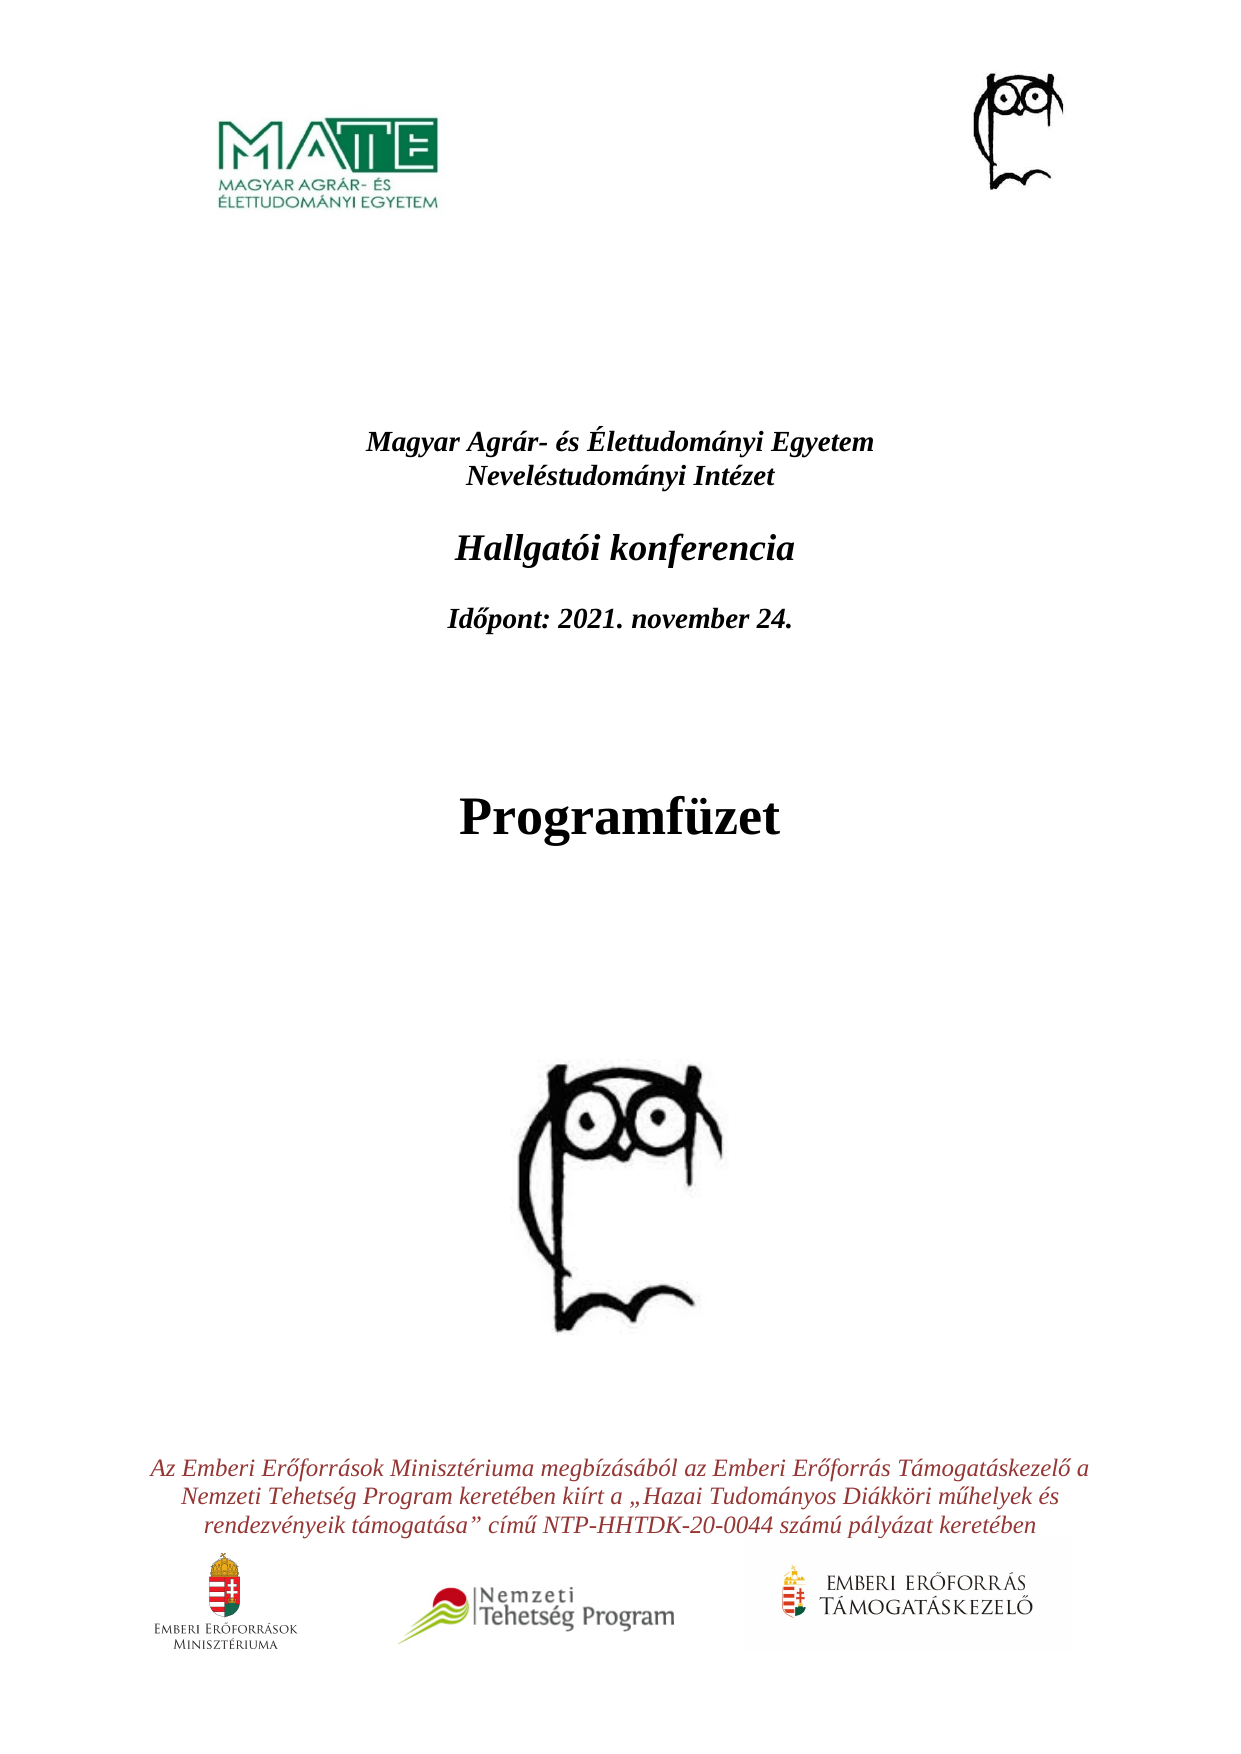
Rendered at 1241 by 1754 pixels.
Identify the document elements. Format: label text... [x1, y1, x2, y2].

text Magyar Agrár- és Élettudományi Egyetem [148, 424, 1093, 458]
text Neveléstudományi Intézet [148, 458, 1093, 491]
text Hallgatói konferencia [148, 525, 1093, 568]
picture [162, 73, 494, 252]
picture [443, 1033, 797, 1391]
picture [940, 59, 1096, 215]
text Időpont: 2021. november 24. [148, 602, 1093, 635]
picture [153, 1553, 298, 1652]
picture [387, 1576, 687, 1652]
text Programfüzet [148, 784, 1093, 846]
picture [743, 1538, 1071, 1652]
